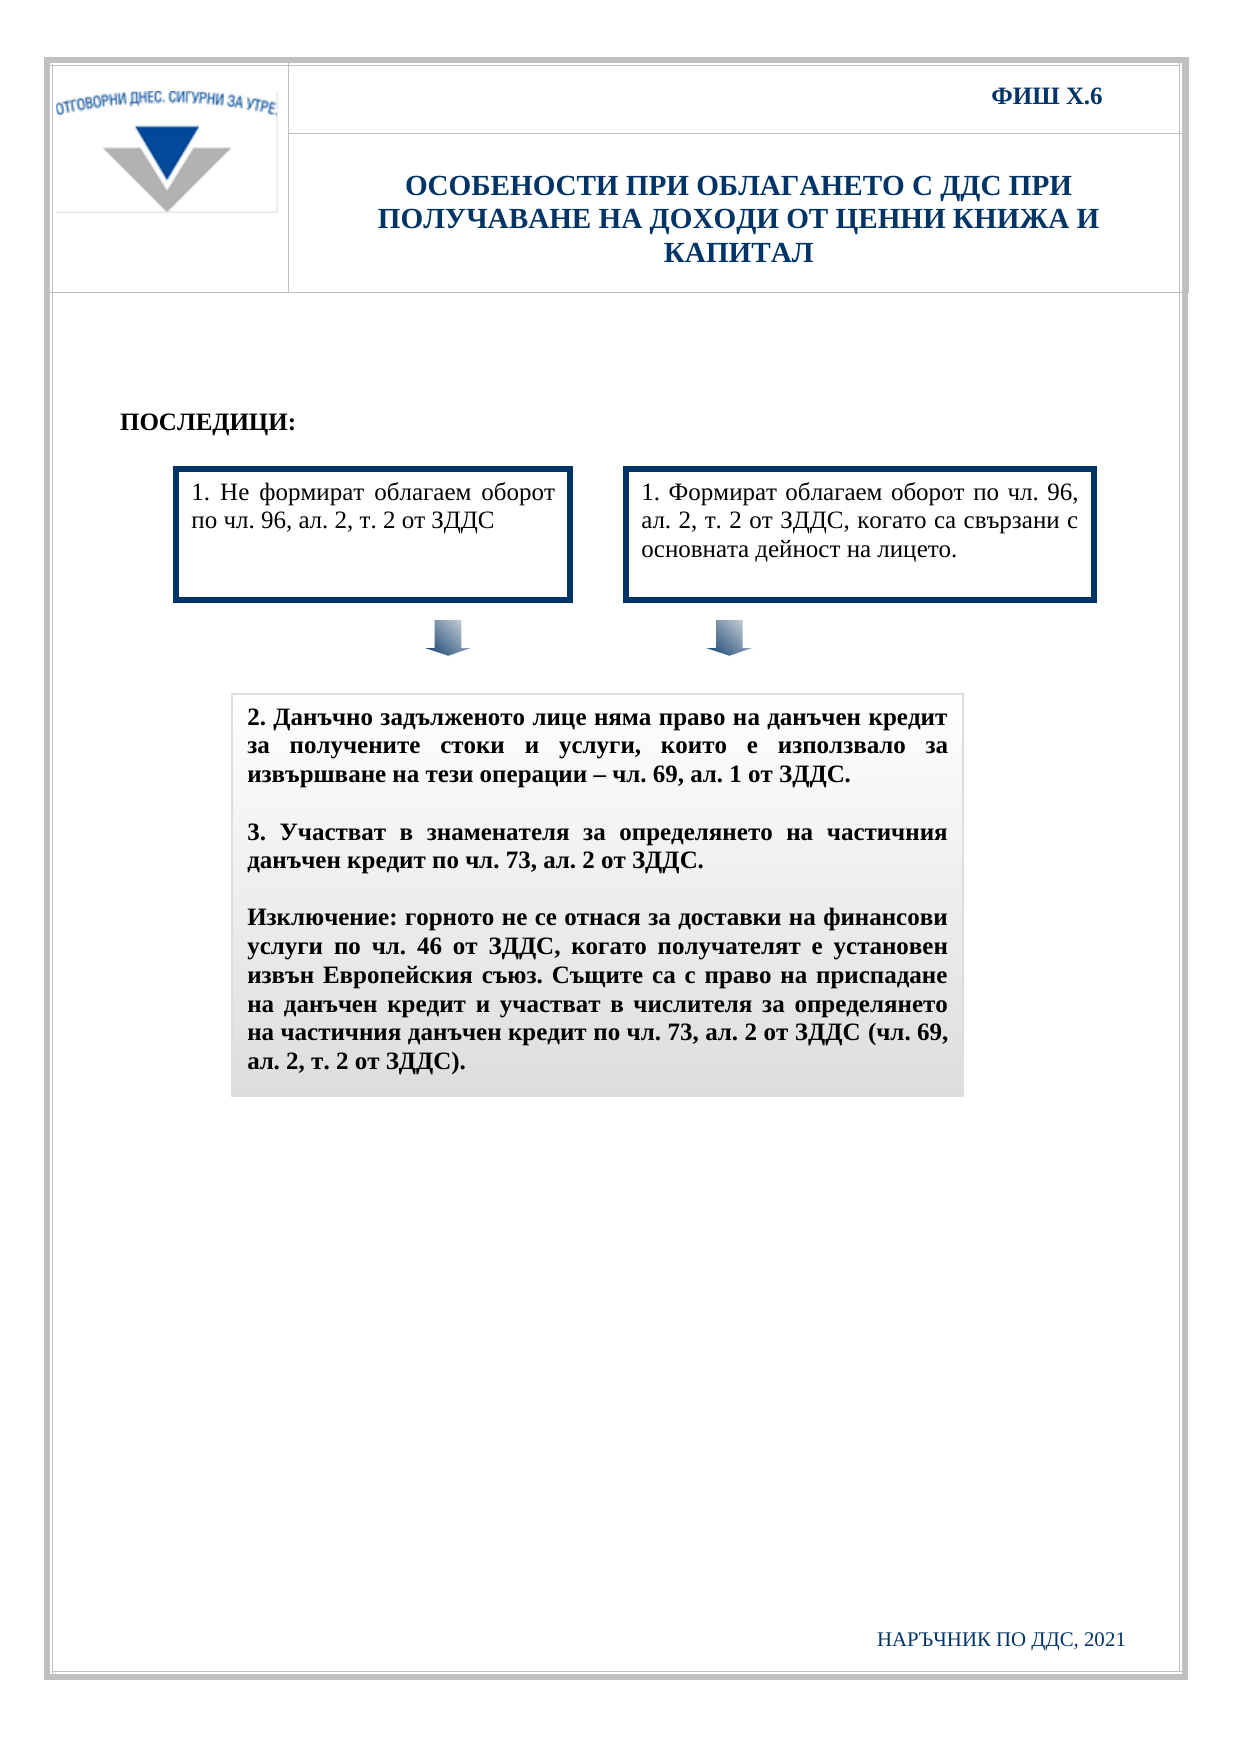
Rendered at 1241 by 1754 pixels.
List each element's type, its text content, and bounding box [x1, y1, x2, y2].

text ПОСЛЕДИЦИ: [120, 407, 1120, 436]
picture [56, 91, 278, 214]
